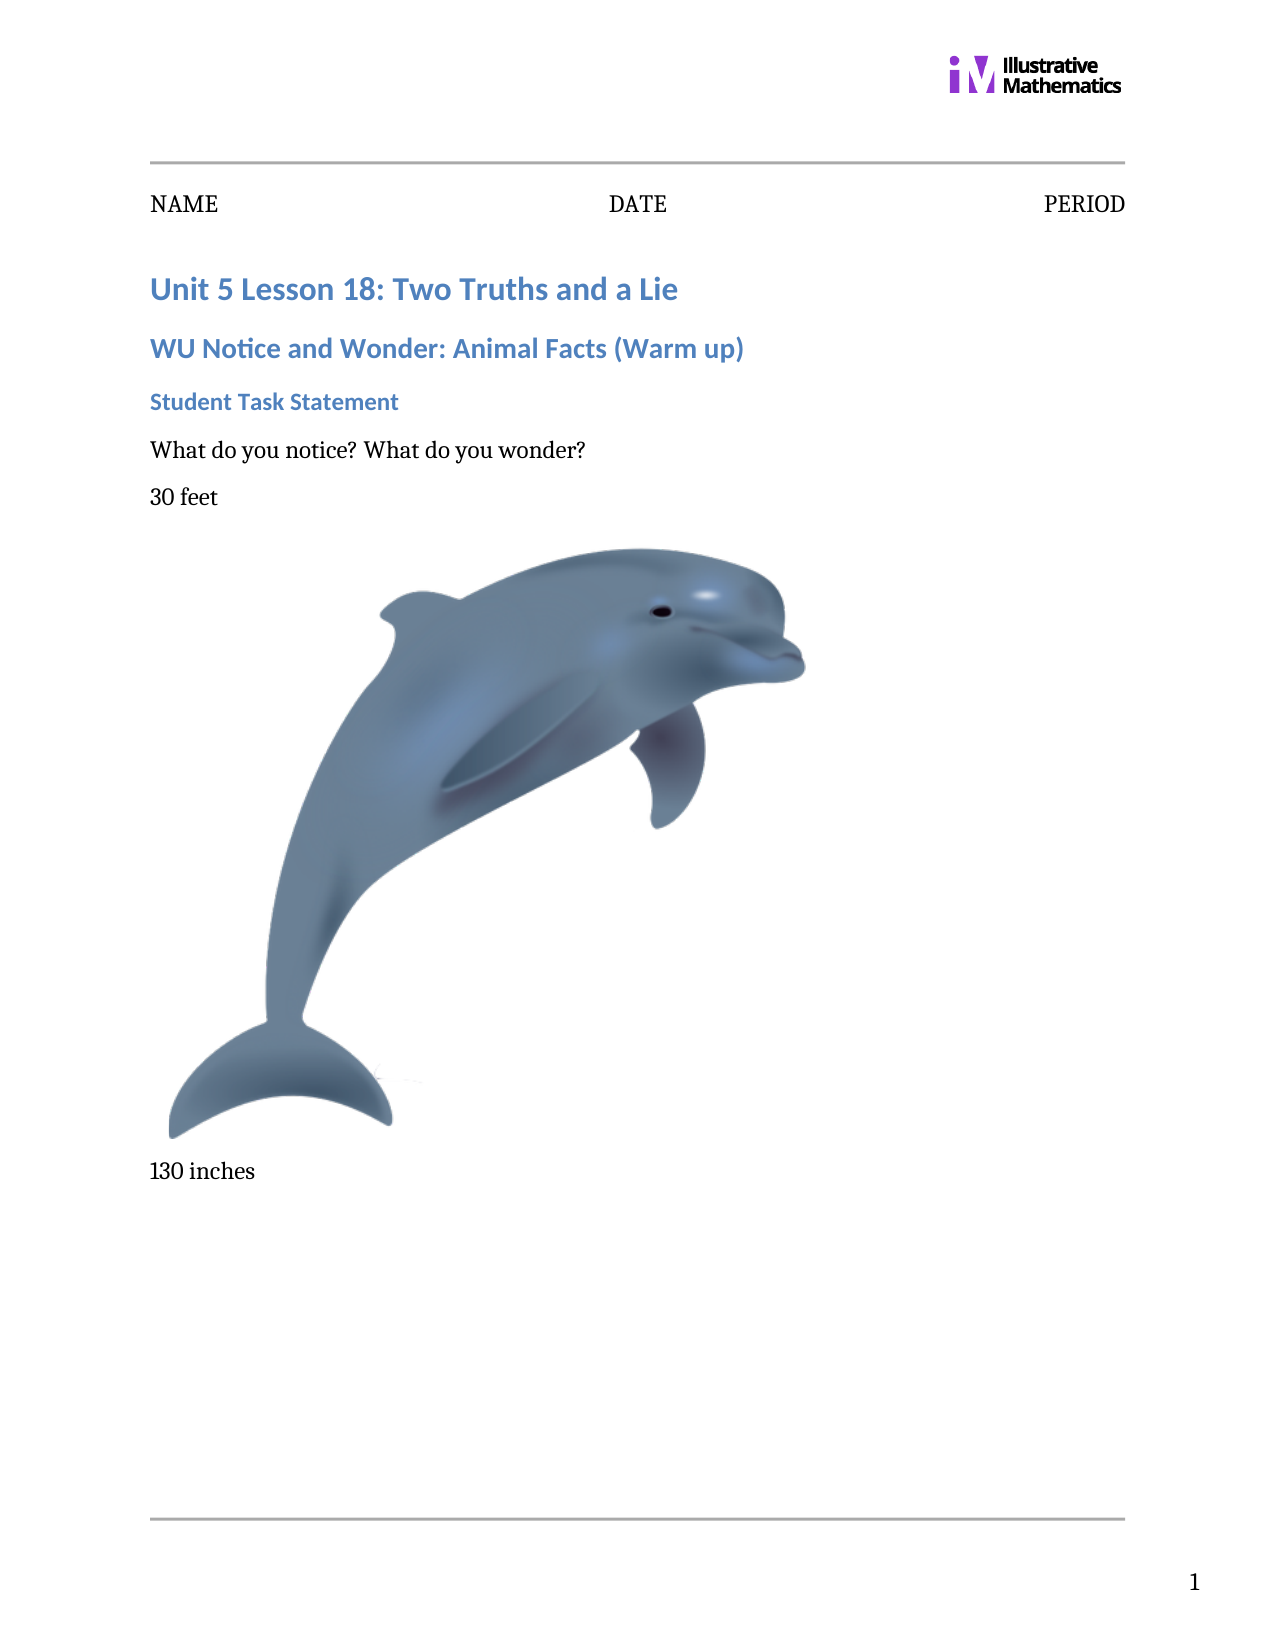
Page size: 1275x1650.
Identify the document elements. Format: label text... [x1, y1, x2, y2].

subtitle Unit 5 Lesson 18: Two Truths and a Lie [150, 268, 1125, 309]
text 130 inches [150, 1157, 1125, 1186]
subtitle Student Task Statement [150, 386, 1125, 417]
picture [168, 530, 816, 1139]
text 30 feet [150, 483, 1125, 512]
picture [949, 55, 1121, 93]
text What do you notice? What do you wonder? [150, 436, 1125, 464]
subtitle WU Notice and Wonder: Animal Facts (Warm up) [150, 330, 1125, 366]
